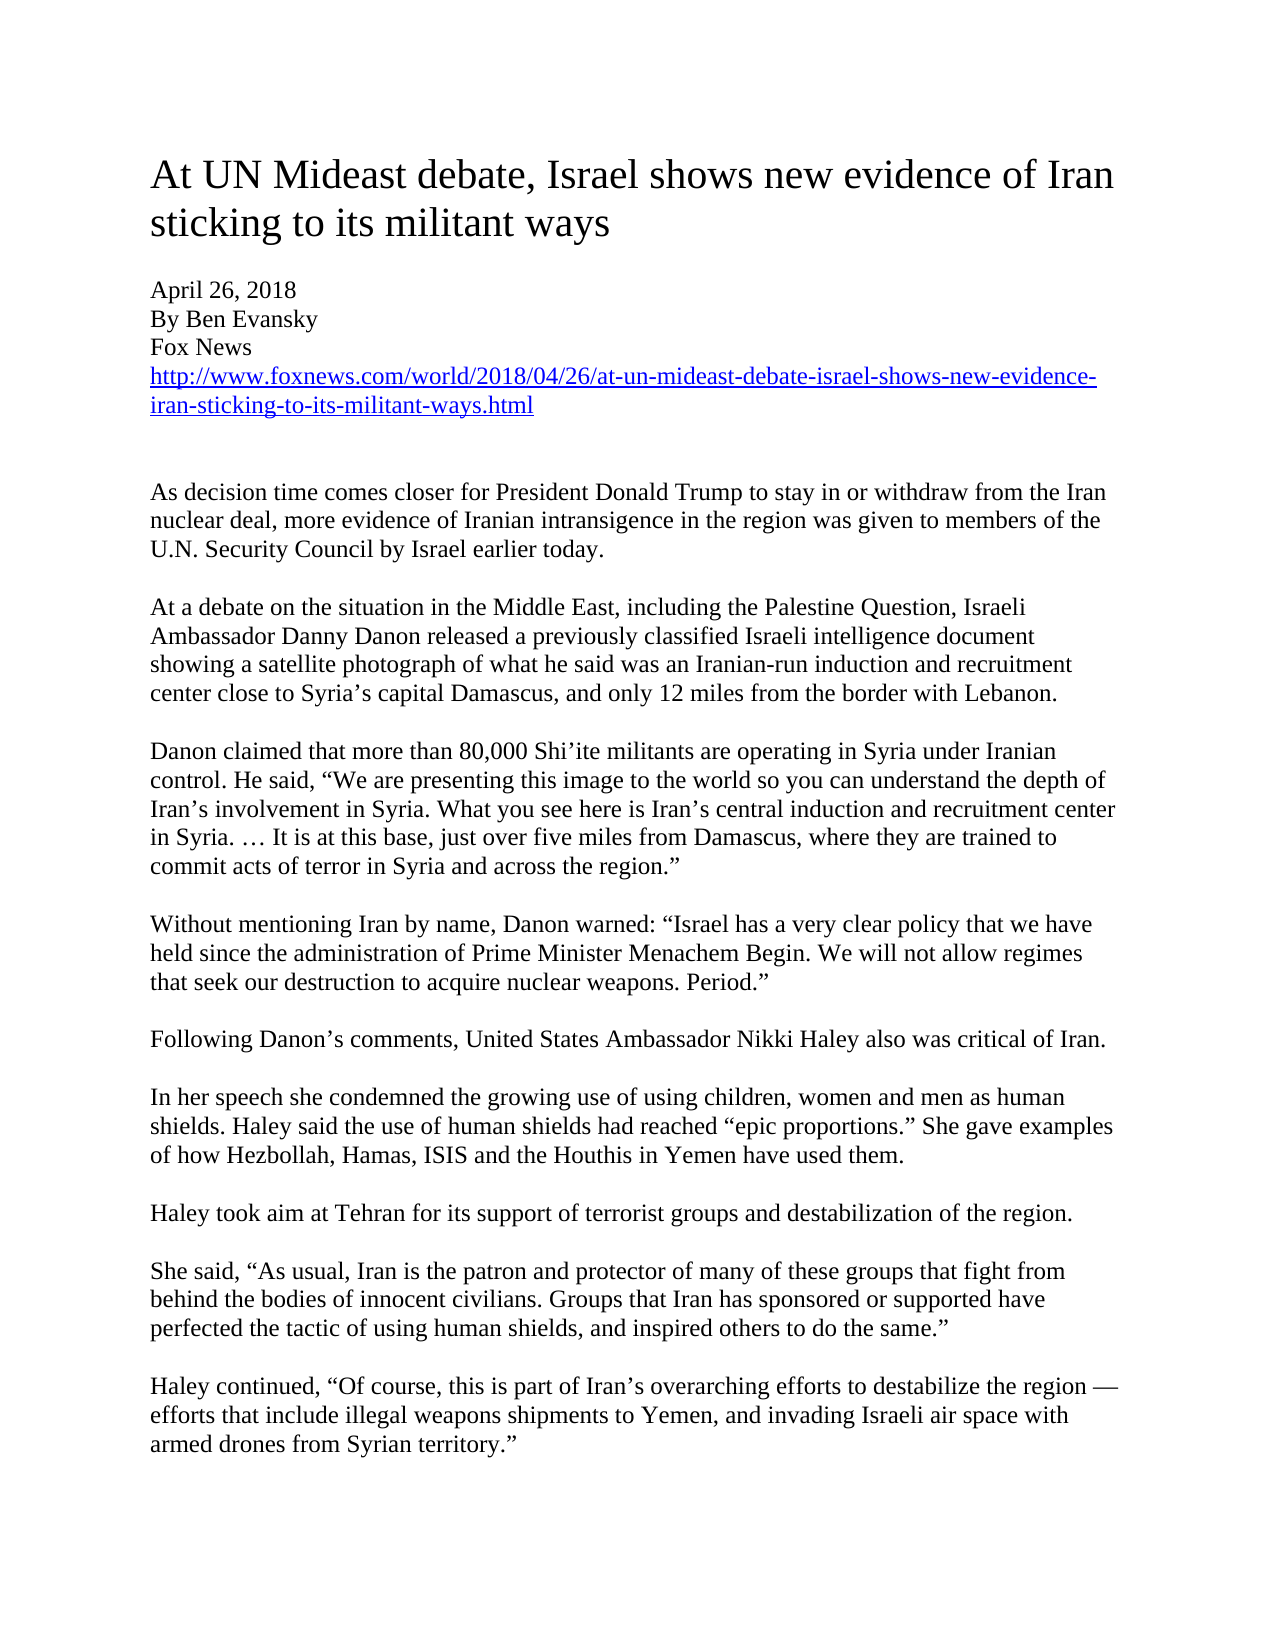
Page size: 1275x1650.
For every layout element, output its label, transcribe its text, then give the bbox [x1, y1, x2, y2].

text Danon claimed that more than 80,000 Shi’ite militants are operating in Syria under Iranian control. He said, “We are presenting this image to the world so you can understand the depth of Iran’s involvement in Syria. What you see here is Iran’s central induction and recruitment center in Syria. … It is at this base, just over five miles from Damascus, where they are trained to commit acts of terror in Syria and across the region.” [150, 736, 1125, 880]
text In her speech she condemned the growing use of using children, women and men as human shields. Haley said the use of human shields had reached “epic proportions.” She gave examples of how Hezbollah, Hamas, ISIS and the Houthis in Yemen have used them. [150, 1082, 1125, 1169]
text April 26, 2018 [150, 275, 1125, 304]
text As decision time comes closer for President Donald Trump to stay in or withdraw from the Iran nuclear deal, more evidence of Iranian intransigence in the region was given to members of the U.N. Security Council by Israel earlier today. [150, 477, 1125, 563]
text Haley continued, “Of course, this is part of Iran’s overarching efforts to destabilize the region — efforts that include illegal weapons shipments to Yemen, and invading Israeli air space with armed drones from Syrian territory.” [150, 1371, 1125, 1457]
text At UN Mideast debate, Israel shows new evidence of Iran sticking to its militant ways [150, 150, 1125, 246]
text Without mentioning Iran by name, Danon warned: “Israel has a very clear policy that we have held since the administration of Prime Minister Menachem Begin. We will not allow regimes that seek our destruction to acquire nuclear weapons. Period.” [150, 909, 1125, 995]
text By Ben Evansky [150, 304, 1125, 332]
text http://www.foxnews.com/world/2018/04/26/at-un-mideast-debate-israel-shows-new-evidence-iran-sticking-to-its-militant-ways.html [150, 361, 1125, 419]
text Following Danon’s comments, United States Ambassador Nikki Haley also was critical of Iran. [150, 1024, 1125, 1053]
text Haley took aim at Tehran for its support of terrorist groups and destabilization of the region. [150, 1198, 1125, 1227]
text She said, “As usual, Iran is the patron and protector of many of these groups that fight from behind the bodies of innocent civilians. Groups that Iran has sponsored or supported have perfected the tactic of using human shields, and inspired others to do the same.” [150, 1256, 1125, 1342]
text At a debate on the situation in the Middle East, including the Palestine Question, Israeli Ambassador Danny Danon released a previously classified Israeli intelligence document showing a satellite photograph of what he said was an Iranian-run induction and recruitment center close to Syria’s capital Damascus, and only 12 miles from the border with Lebanon. [150, 592, 1125, 707]
text Fox News [150, 332, 1125, 361]
